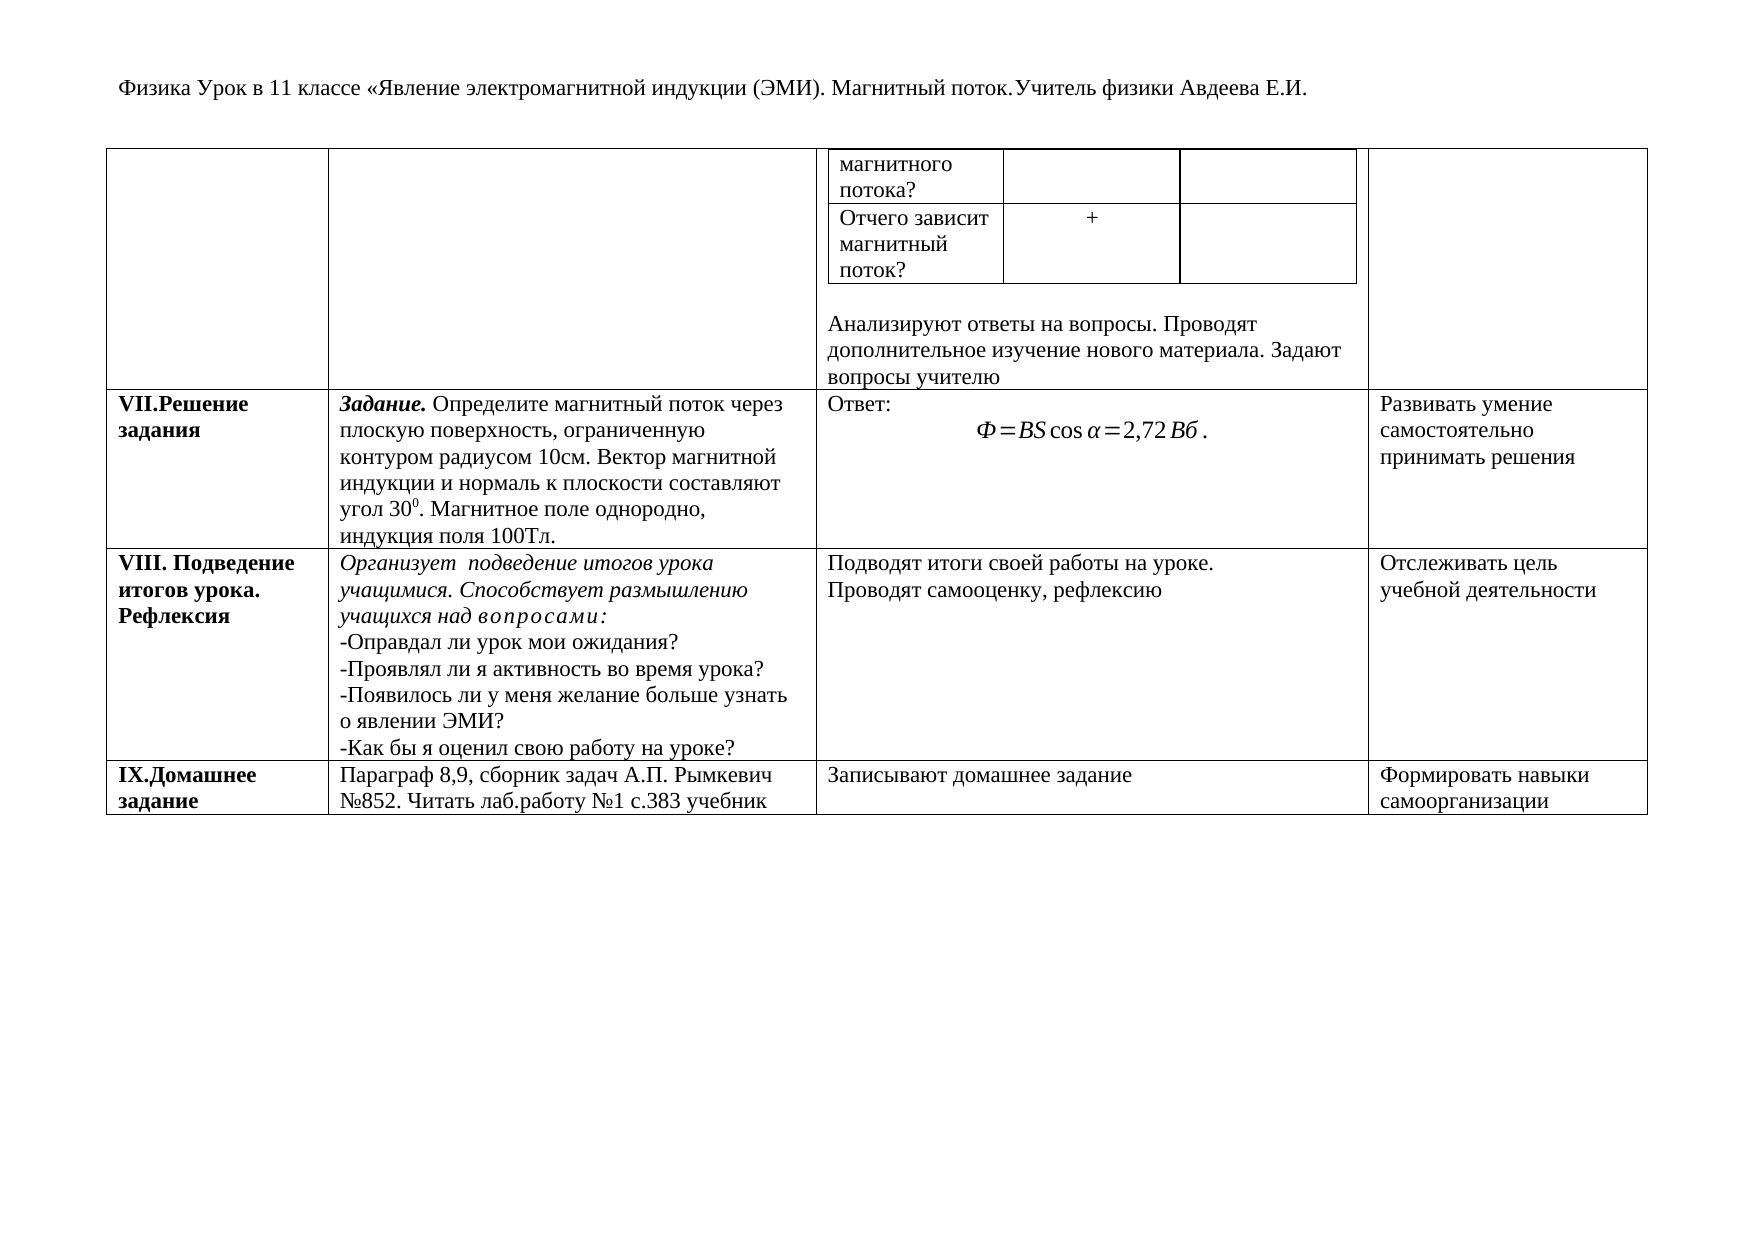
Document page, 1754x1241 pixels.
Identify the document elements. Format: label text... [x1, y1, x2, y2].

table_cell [329, 149, 816, 389]
table_cell Задание. Определите магнитный поток через плоскую поверхность, ограниченную контуром радиусом 10см. Вектор магнитной индукции и нормаль к плоскости составляют угол 300. Магнитное поле однородно, индукция поля 100Тл. [329, 390, 816, 548]
table_cell VIII. Подведение итогов урока. Рефлексия [107, 549, 328, 760]
table_cell Ответ: [817, 390, 1368, 548]
table_cell VII.Решение задания [107, 390, 328, 548]
table_cell Отслеживать цель учебной деятельности [1369, 549, 1647, 760]
table_cell Развивать умение самостоятельно принимать решения [1369, 390, 1647, 548]
table_cell Записывают домашнее задание [817, 761, 1368, 814]
table_cell Организует подведение итогов урока учащимися. Способствует размышлению учащихся над вопросами: -Оправдал ли урок мои ожидания? -Проявлял ли я активность во время урока? -Появилось ли у меня желание больше узнать о явлении ЭМИ? -Как бы я оценил свою работу на уроке? [329, 549, 816, 760]
table_cell IX.Домашнее задание [107, 761, 328, 814]
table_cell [1369, 149, 1647, 389]
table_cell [817, 149, 1368, 389]
table_cell Параграф 8,9, сборник задач А.П. Рымкевич №852. Читать лаб.работу №1 с.383 учебник [329, 761, 816, 814]
table_cell Подводят итоги своей работы на уроке. Проводят самооценку, рефлексию [817, 549, 1368, 760]
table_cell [107, 149, 328, 389]
table_cell Формировать навыки самоорганизации [1369, 761, 1647, 814]
